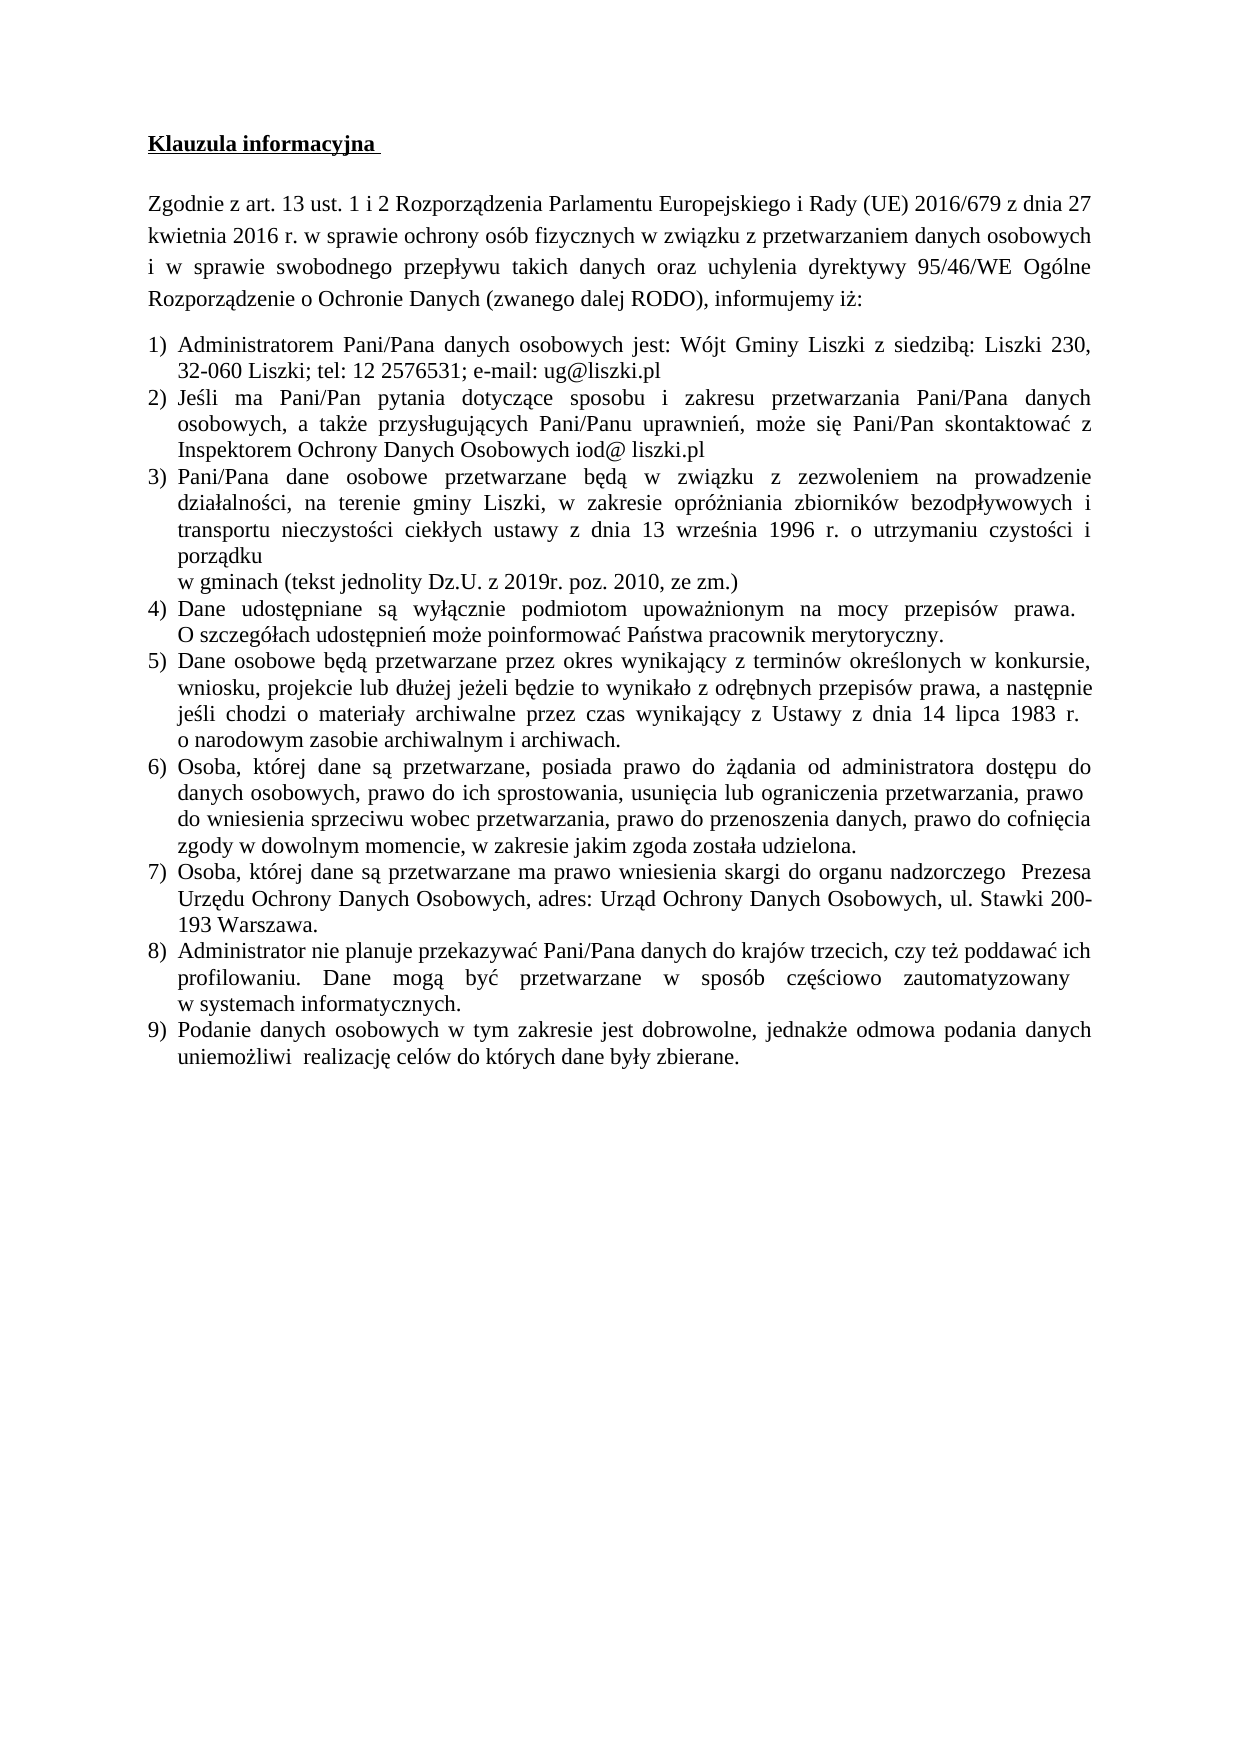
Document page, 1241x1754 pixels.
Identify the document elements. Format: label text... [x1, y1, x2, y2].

list Osoba, której dane są przetwarzane, posiada prawo do żądania od administratora dostępu do danych osobowych, prawo do ich sprostowania, usunięcia lub ograniczenia przetwarzania, prawo do wniesienia sprzeciwu wobec przetwarzania, prawo do przenoszenia danych, prawo do cofnięcia zgody w dowolnym momencie, w zakresie jakim zgoda została udzielona. [148, 753, 1093, 858]
list Administratorem Pani/Pana danych osobowych jest: Wójt Gminy Liszki z siedzibą: Liszki 230, 32-060 Liszki; tel: 12 2576531; e-mail: ug@liszki.pl [148, 331, 1093, 384]
list Dane osobowe będą przetwarzane przez okres wynikający z terminów określonych w konkursie, wniosku, projekcie lub dłużej jeżeli będzie to wynikało z odrębnych przepisów prawa, a następnie jeśli chodzi o materiały archiwalne przez czas wynikający z Ustawy z dnia 14 lipca 1983 r. o narodowym zasobie archiwalnym i archiwach. [148, 647, 1093, 753]
list Pani/Pana dane osobowe przetwarzane będą w związku z zezwoleniem na prowadzenie działalności, na terenie gminy Liszki, w zakresie opróżniania zbiorników bezodpływowych i transportu nieczystości ciekłych ustawy z dnia 13 września 1996 r. o utrzymaniu czystości i porządku w gminach (tekst jednolity Dz.U. z 2019r. poz. 2010, ze zm.) [148, 463, 1093, 595]
list Dane udostępniane są wyłącznie podmiotom upoważnionym na mocy przepisów prawa. O szczegółach udostępnień może poinformować Państwa pracownik merytoryczny. [148, 595, 1093, 647]
list Administrator nie planuje przekazywać Pani/Pana danych do krajów trzecich, czy też poddawać ich profilowaniu. Dane mogą być przetwarzane w sposób częściowo zautomatyzowany w systemach informatycznych. [148, 937, 1093, 1016]
text Zgodnie z art. 13 ust. 1 i 2 Rozporządzenia Parlamentu Europejskiego i Rady (UE) 2016/679 z dnia 27 kwietnia 2016 r. w sprawie ochrony osób fizycznych w związku z przetwarzaniem danych osobowych i w sprawie swobodnego przepływu takich danych oraz uchylenia dyrektywy 95/46/WE Ogólne Rozporządzenie o Ochronie Danych (zwanego dalej RODO), informujemy iż: [148, 190, 1093, 311]
text Klauzula informacyjna [148, 130, 1093, 156]
list Jeśli ma Pani/Pan pytania dotyczące sposobu i zakresu przetwarzania Pani/Pana danych osobowych, a także przysługujących Pani/Panu uprawnień, może się Pani/Pan skontaktować z Inspektorem Ochrony Danych Osobowych iod@ liszki.pl [148, 384, 1093, 463]
list Osoba, której dane są przetwarzane ma prawo wniesienia skargi do organu nadzorczego Prezesa Urzędu Ochrony Danych Osobowych, adres: Urząd Ochrony Danych Osobowych, ul. Stawki 200-193 Warszawa. [148, 858, 1093, 937]
list Podanie danych osobowych w tym zakresie jest dobrowolne, jednakże odmowa podania danych uniemożliwi realizację celów do których dane były zbierane. [148, 1016, 1093, 1069]
